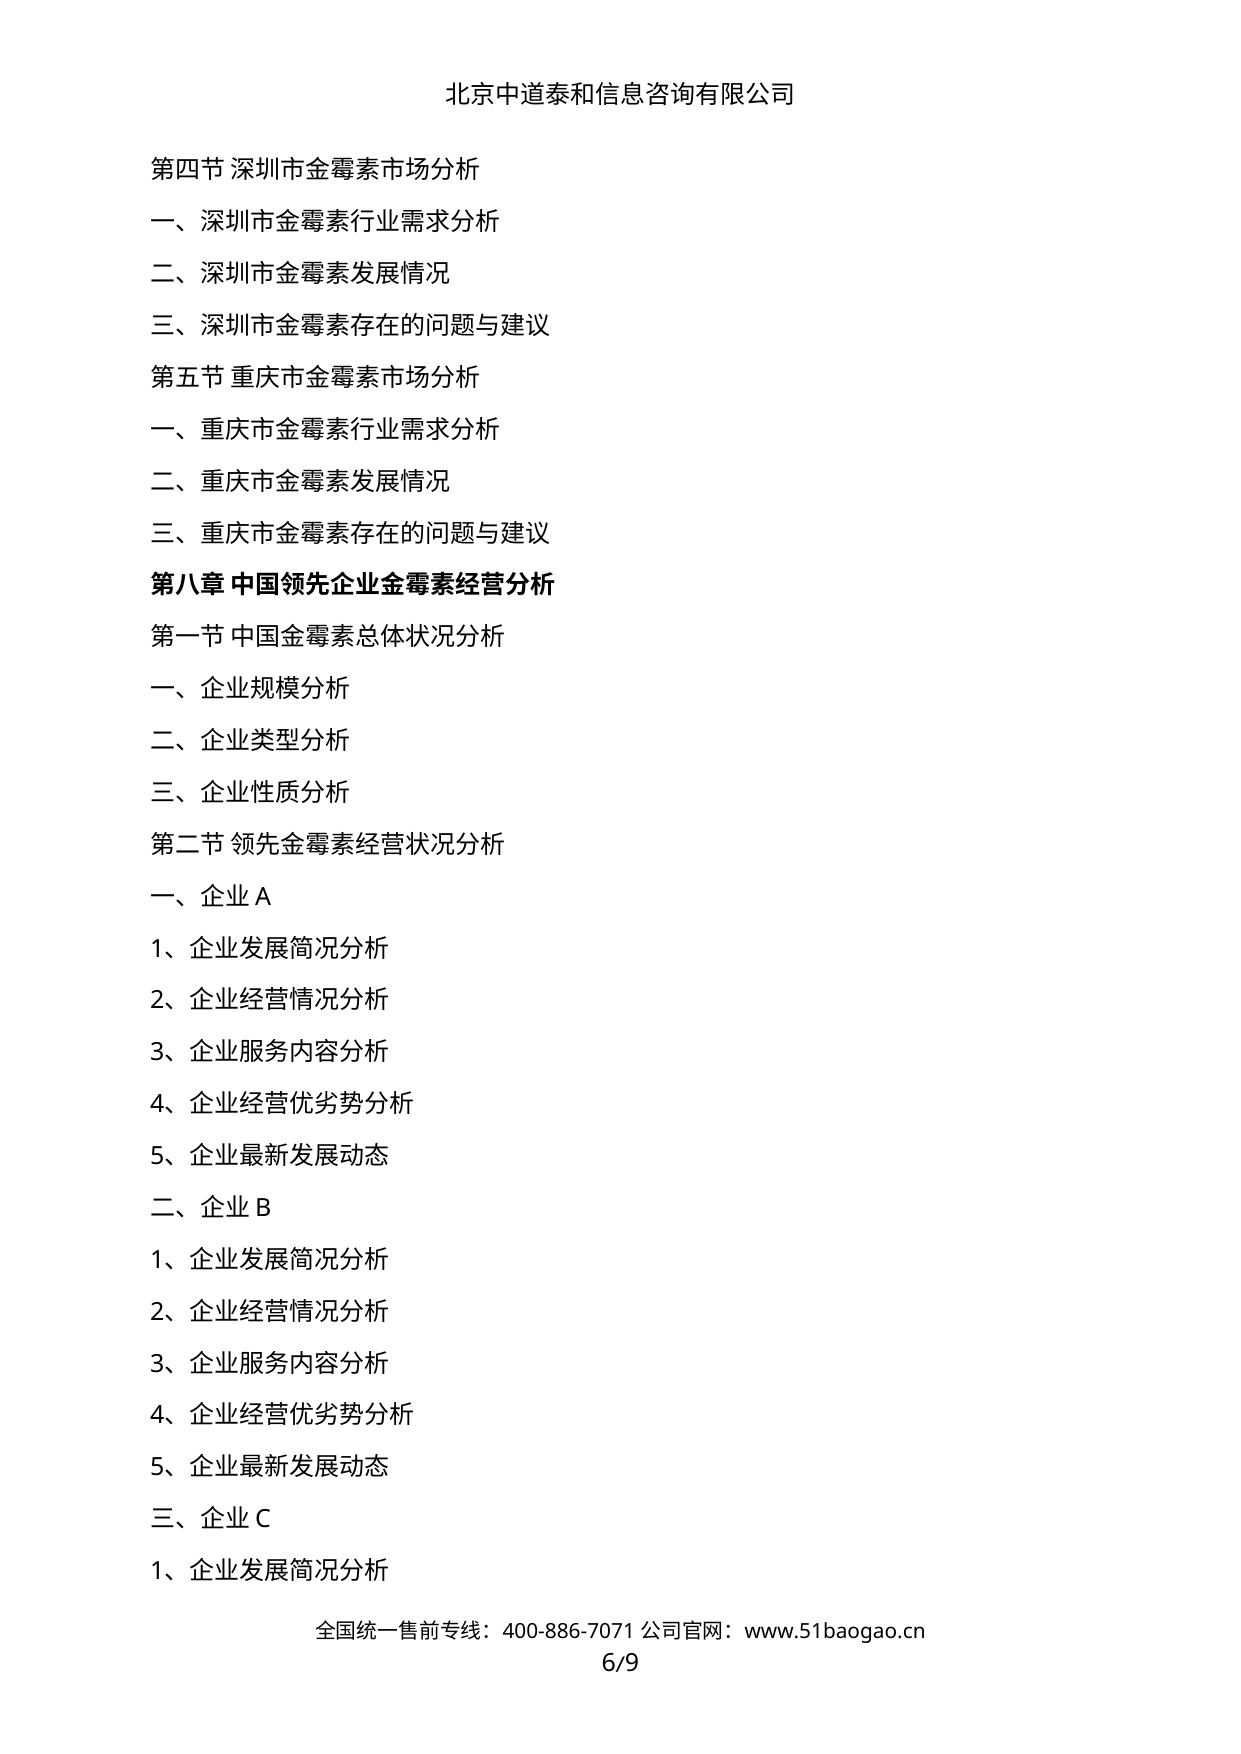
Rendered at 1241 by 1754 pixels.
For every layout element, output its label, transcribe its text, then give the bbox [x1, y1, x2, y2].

text 二、重庆市金霉素发展情况 [150, 461, 1090, 497]
text 三、深圳市金霉素存在的问题与建议 [150, 306, 1090, 342]
text 一、深圳市金霉素行业需求分析 [150, 202, 1090, 238]
text 3、企业服务内容分析 [150, 1032, 1090, 1068]
text 一、重庆市金霉素行业需求分析 [150, 409, 1090, 446]
text 5、企业最新发展动态 [150, 1447, 1090, 1483]
text 1、企业发展简况分析 [150, 928, 1090, 964]
text 一、企业A [150, 876, 1090, 912]
text 4、企业经营优劣势分析 [150, 1084, 1090, 1120]
text 第四节 深圳市金霉素市场分析 [150, 150, 1090, 186]
text 4、企业经营优劣势分析 [150, 1395, 1090, 1431]
text 三、企业C [150, 1499, 1090, 1535]
text 5、企业最新发展动态 [150, 1136, 1090, 1172]
text 第五节 重庆市金霉素市场分析 [150, 357, 1090, 394]
text 1、企业发展简况分析 [150, 1551, 1090, 1587]
text 二、企业B [150, 1187, 1090, 1224]
text 1、企业发展简况分析 [150, 1239, 1090, 1276]
text 2、企业经营情况分析 [150, 1291, 1090, 1327]
text 3、企业服务内容分析 [150, 1343, 1090, 1379]
text 二、企业类型分析 [150, 721, 1090, 757]
text 三、重庆市金霉素存在的问题与建议 [150, 513, 1090, 549]
text 第一节 中国金霉素总体状况分析 [150, 617, 1090, 653]
text 三、企业性质分析 [150, 772, 1090, 809]
text 第八章 中国领先企业金霉素经营分析 [150, 565, 1090, 601]
text 二、深圳市金霉素发展情况 [150, 254, 1090, 290]
text 一、企业规模分析 [150, 669, 1090, 705]
text 2、企业经营情况分析 [150, 980, 1090, 1016]
text 第二节 领先金霉素经营状况分析 [150, 824, 1090, 861]
